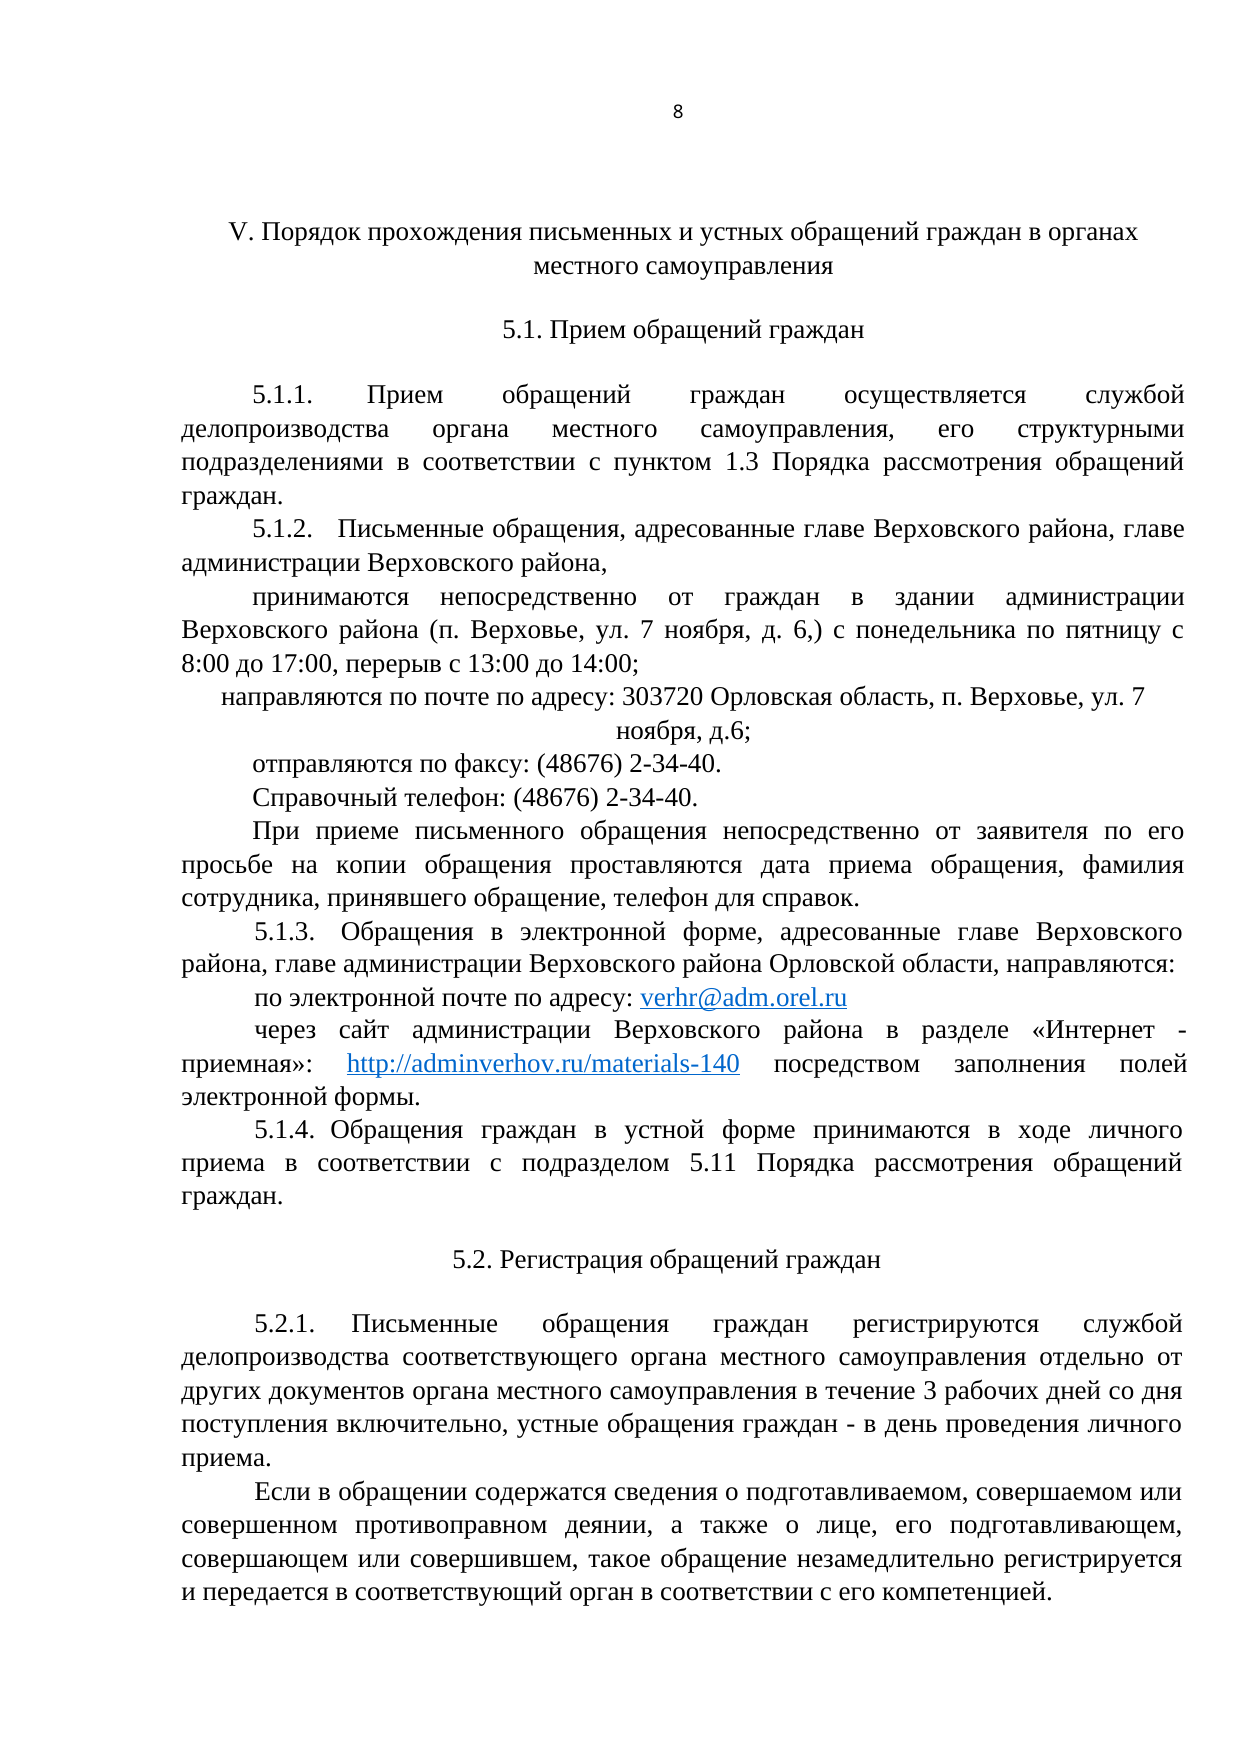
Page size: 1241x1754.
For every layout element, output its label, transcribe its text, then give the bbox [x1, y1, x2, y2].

text направляются по почте по адресу: 303720 Орловская область, п. Верховье, ул. 7 ноября, д.6; [179, 679, 1188, 746]
text Справочный телефон: (48676) 2-34-40. [181, 779, 1188, 813]
text При приеме письменного обращения непосредственно от заявителя по его просьбе на копии обращения проставляются дата приема обращения, фамилия сотрудника, принявшего обращение, телефон для справок. [181, 813, 1186, 913]
text V. Порядок прохождения письменных и устных обращений граждан в органах местного самоуправления [179, 214, 1188, 281]
text отправляются по факсу: (48676) 2-34-40. [181, 746, 1188, 779]
text Если в обращении содержатся сведения о подготавливаемом, совершаемом или совершенном противоправном деянии, а также о лице, его подготавливающем, совершающем или совершившем, такое обращение незамедлительно регистрируется и передается в соответствующий орган в соответствии с его компетенцией. [181, 1473, 1183, 1607]
list Обращения в электронной форме, адресованные главе Верховского района, главе администрации Верховского района Орловской области, направляются: [181, 913, 1183, 979]
text по электронной почте по адресу: verhr@adm.orel.ru [181, 979, 1188, 1013]
list Обращения граждан в устной форме принимаются в ходе личного приема в соответствии с подразделом 5.11 Порядка рассмотрения обращений граждан. [181, 1112, 1183, 1211]
list Письменные обращения граждан регистрируются службой делопроизводства соответствующего органа местного самоуправления отдельно от других документов органа местного самоуправления в течение 3 рабочих дней со дня поступления включительно, устные обращения граждан - в день проведения личного приема. [181, 1305, 1183, 1473]
text через сайт администрации Верховского района в разделе «Интернет - приемная»: http://adminverhov.ru/materials-140 посредством заполнения полей электронной формы. [181, 1013, 1188, 1112]
list Прием обращений граждан осуществляется службой делопроизводства органа местного самоуправления, его структурными подразделениями в соответствии с пунктом 1.3 Порядка рассмотрения обращений граждан. [181, 377, 1186, 511]
list Письменные обращения, адресованные главе Верховского района, главе администрации Верховского района, [181, 511, 1186, 578]
text 5.2. Регистрация обращений граждан [452, 1247, 1188, 1274]
text 5.1. Прием обращений граждан [179, 317, 1188, 344]
text принимаются непосредственно от граждан в здании администрации Верховского района (п. Верховье, ул. 7 ноября, д. 6,) с понедельника по пятницу с 8:00 до 17:00, перерыв с 13:00 до 14:00; [181, 578, 1186, 679]
